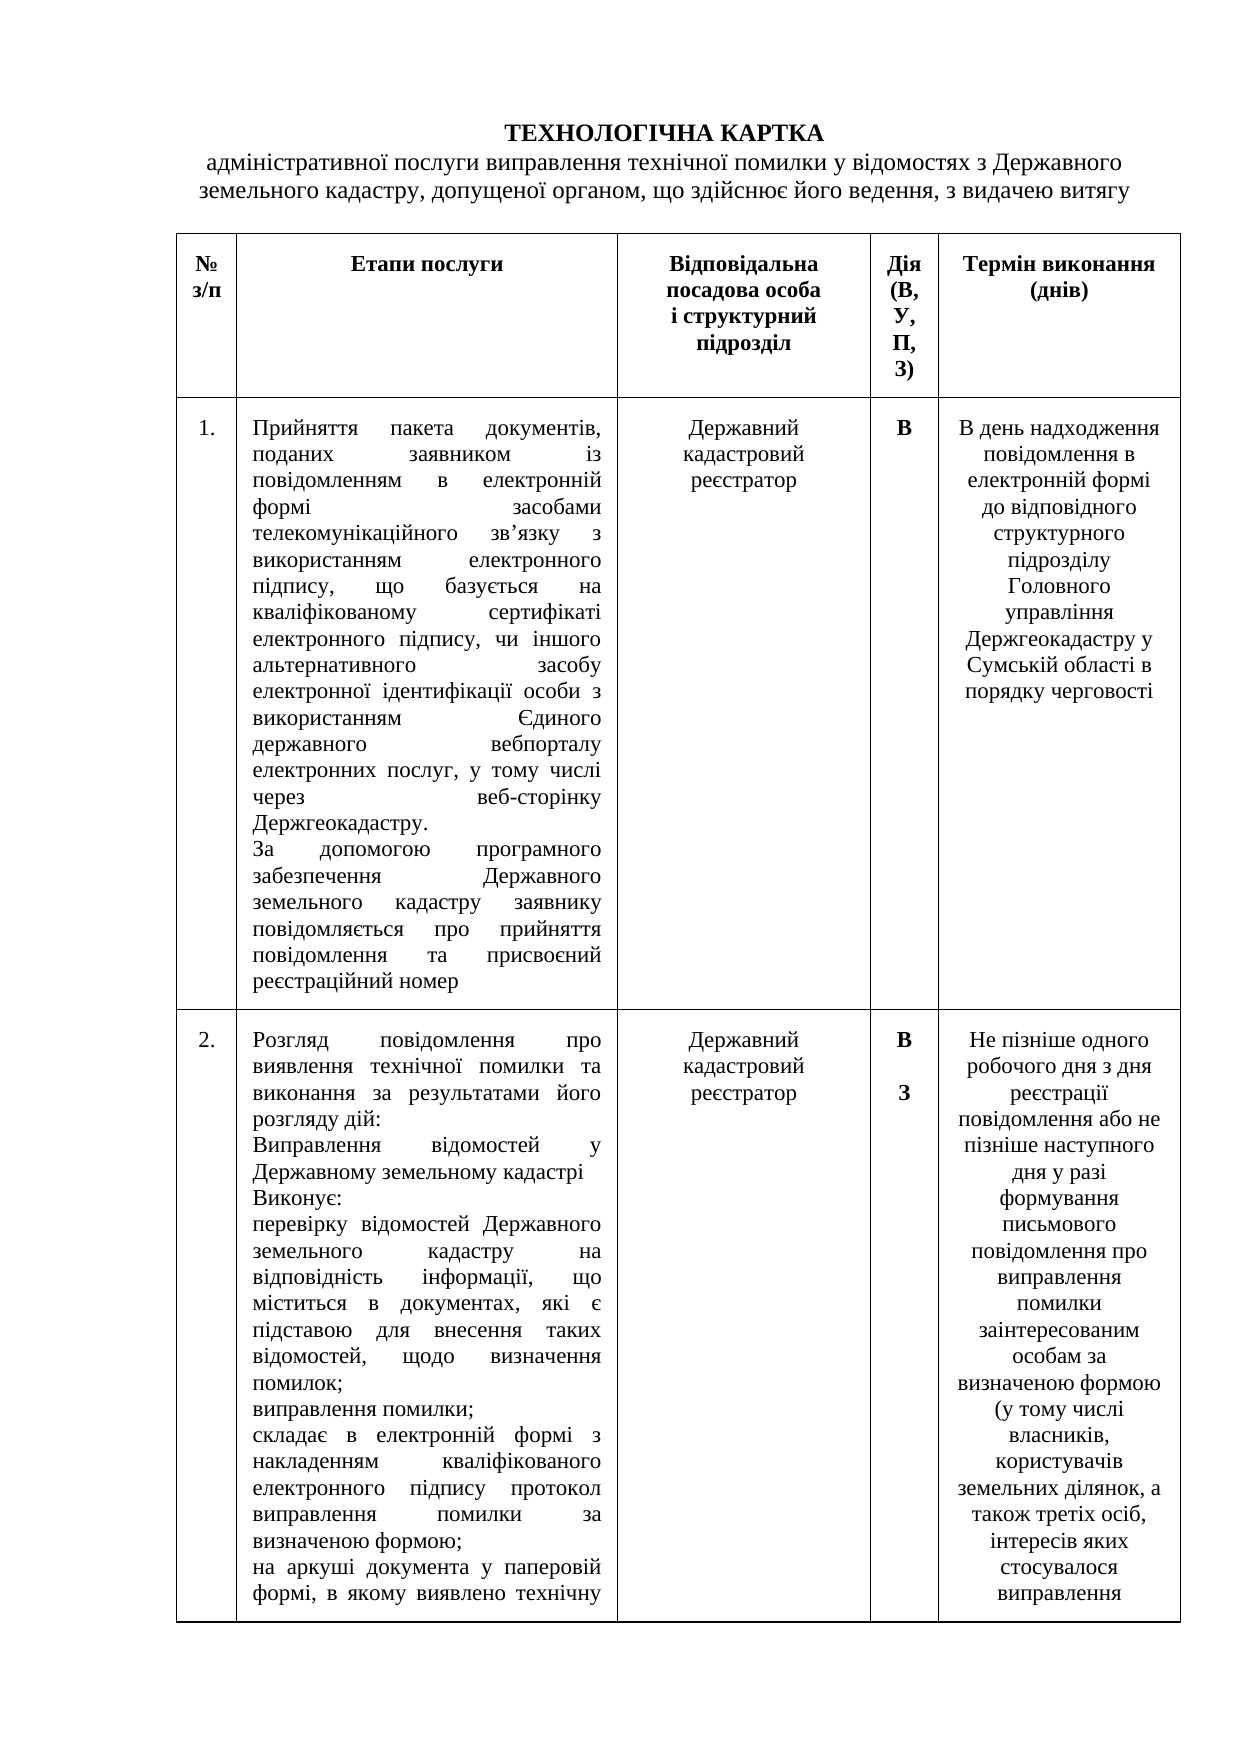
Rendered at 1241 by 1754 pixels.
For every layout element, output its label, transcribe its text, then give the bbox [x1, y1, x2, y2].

text ТЕХНОЛОГІЧНА КАРТКА [177, 118, 1152, 147]
table_cell В З [871, 1010, 938, 1621]
table_header Термін виконання (днів) [939, 234, 1180, 397]
table_header Відповідальна посадова особа і структурний підрозділ [618, 234, 870, 397]
text адміністративної послуги виправлення технічної помилки у відомостях з Державного земельного кадастру, допущеної органом, що здійснює його ведення, з видачею витягу [177, 147, 1152, 204]
table_header Дія (В, У, П, З) [871, 234, 938, 397]
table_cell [618, 1010, 870, 1621]
table_header Етапи послуги [237, 234, 617, 397]
table_header № з/п [177, 234, 236, 397]
table_cell 1. [177, 398, 236, 1009]
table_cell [939, 1010, 1180, 1621]
table_cell Державний кадастровий реєстратор [618, 398, 870, 1009]
table_cell Прийняття пакета документів, поданих заявником із повідомленням в електронній формі засобами телекомунікаційного зв’язку з використанням електронного підпису, що базується на кваліфікованому сертифікаті електронного підпису, чи іншого альтернативного засобу електронної ідентифікації особи з використанням Єдиного державного вебпорталу електронних послуг, у тому числі через веб-сторінку Держгеокадастру. За допомогою програмного забезпечення Державного земельного кадастру заявнику повідомляється про прийняття повідомлення та присвоєний реєстраційний номер [237, 398, 617, 1009]
table_cell В [871, 398, 938, 1009]
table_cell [237, 1010, 617, 1621]
table_cell 2. [177, 1010, 236, 1621]
table_cell В день надходження повідомлення в електронній формі до відповідного структурного підрозділу Головного управління Держгеокадастру у Сумській області в порядку черговості [939, 398, 1180, 1009]
